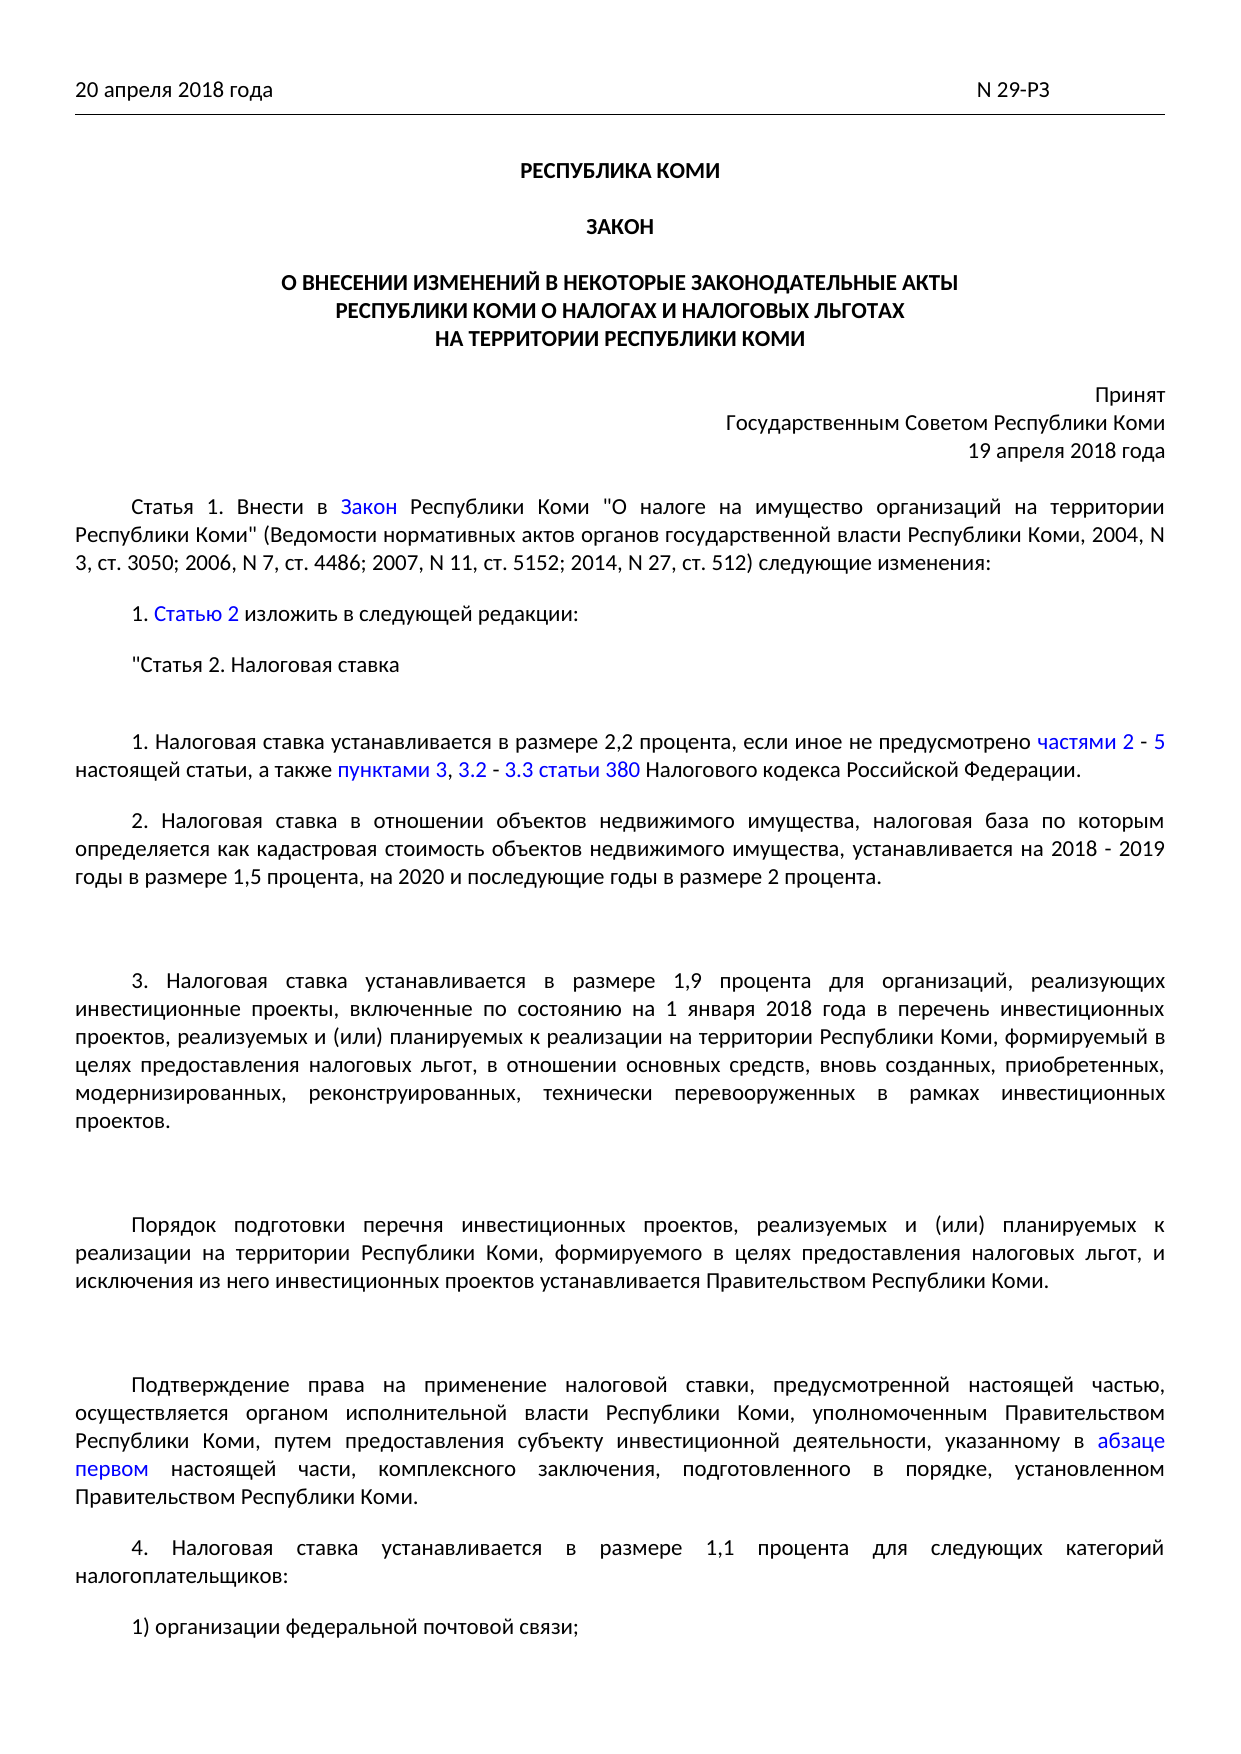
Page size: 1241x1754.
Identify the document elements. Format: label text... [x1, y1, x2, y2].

title РЕСПУБЛИКИ КОМИ О НАЛОГАХ И НАЛОГОВЫХ ЛЬГОТАХ [75, 296, 1165, 324]
text "Статья 2. Налоговая ставка [75, 650, 1165, 678]
title НА ТЕРРИТОРИИ РЕСПУБЛИКИ КОМИ [75, 324, 1165, 352]
title ЗАКОН [75, 212, 1165, 240]
title О ВНЕСЕНИИ ИЗМЕНЕНИЙ В НЕКОТОРЫЕ ЗАКОНОДАТЕЛЬНЫЕ АКТЫ [75, 268, 1165, 296]
text Порядок подготовки перечня инвестиционных проектов, реализуемых и (или) планируемых к реализации на территории Республики Коми, формируемого в целях предоставления налоговых льгот, и исключения из него инвестиционных проектов устанавливается Правительством Республики Коми. [75, 1210, 1165, 1294]
text Принят [75, 380, 1165, 408]
text 2. Налоговая ставка в отношении объектов недвижимого имущества, налоговая база по которым определяется как кадастровая стоимость объектов недвижимого имущества, устанавливается на 2018 - 2019 годы в размере 1,5 процента, на 2020 и последующие годы в размере 2 процента. [75, 806, 1165, 890]
text Подтверждение права на применение налоговой ставки, предусмотренной настоящей частью, осуществляется органом исполнительной власти Республики Коми, уполномоченным Правительством Республики Коми, путем предоставления субъекту инвестиционной деятельности, указанному в абзаце первом настоящей части, комплексного заключения, подготовленного в порядке, установленном Правительством Республики Коми. [75, 1370, 1165, 1510]
text 1) организации федеральной почтовой связи; [75, 1612, 1165, 1640]
title РЕСПУБЛИКА КОМИ [75, 156, 1165, 184]
text 1. Налоговая ставка устанавливается в размере 2,2 процента, если иное не предусмотрено частями 2 - 5 настоящей статьи, а также пунктами 3, 3.2 - 3.3 статьи 380 Налогового кодекса Российской Федерации. [75, 727, 1165, 783]
text 4. Налоговая ставка устанавливается в размере 1,1 процента для следующих категорий налогоплательщиков: [75, 1533, 1165, 1589]
text 19 апреля 2018 года [75, 436, 1165, 464]
text 3. Налоговая ставка устанавливается в размере 1,9 процента для организаций, реализующих инвестиционные проекты, включенные по состоянию на 1 января 2018 года в перечень инвестиционных проектов, реализуемых и (или) планируемых к реализации на территории Республики Коми, формируемый в целях предоставления налоговых льгот, в отношении основных средств, вновь созданных, приобретенных, модернизированных, реконструированных, технически перевооруженных в рамках инвестиционных проектов. [75, 966, 1165, 1134]
text Статья 1. Внести в Закон Республики Коми "О налоге на имущество организаций на территории Республики Коми" (Ведомости нормативных актов органов государственной власти Республики Коми, 2004, N 3, ст. 3050; 2006, N 7, ст. 4486; 2007, N 11, ст. 5152; 2014, N 27, ст. 512) следующие изменения: [75, 492, 1165, 576]
table_header 20 апреля 2018 года [75, 75, 562, 103]
text Государственным Советом Республики Коми [75, 408, 1165, 436]
table_header N 29-РЗ [562, 75, 1049, 103]
text 1. Статью 2 изложить в следующей редакции: [75, 599, 1165, 627]
